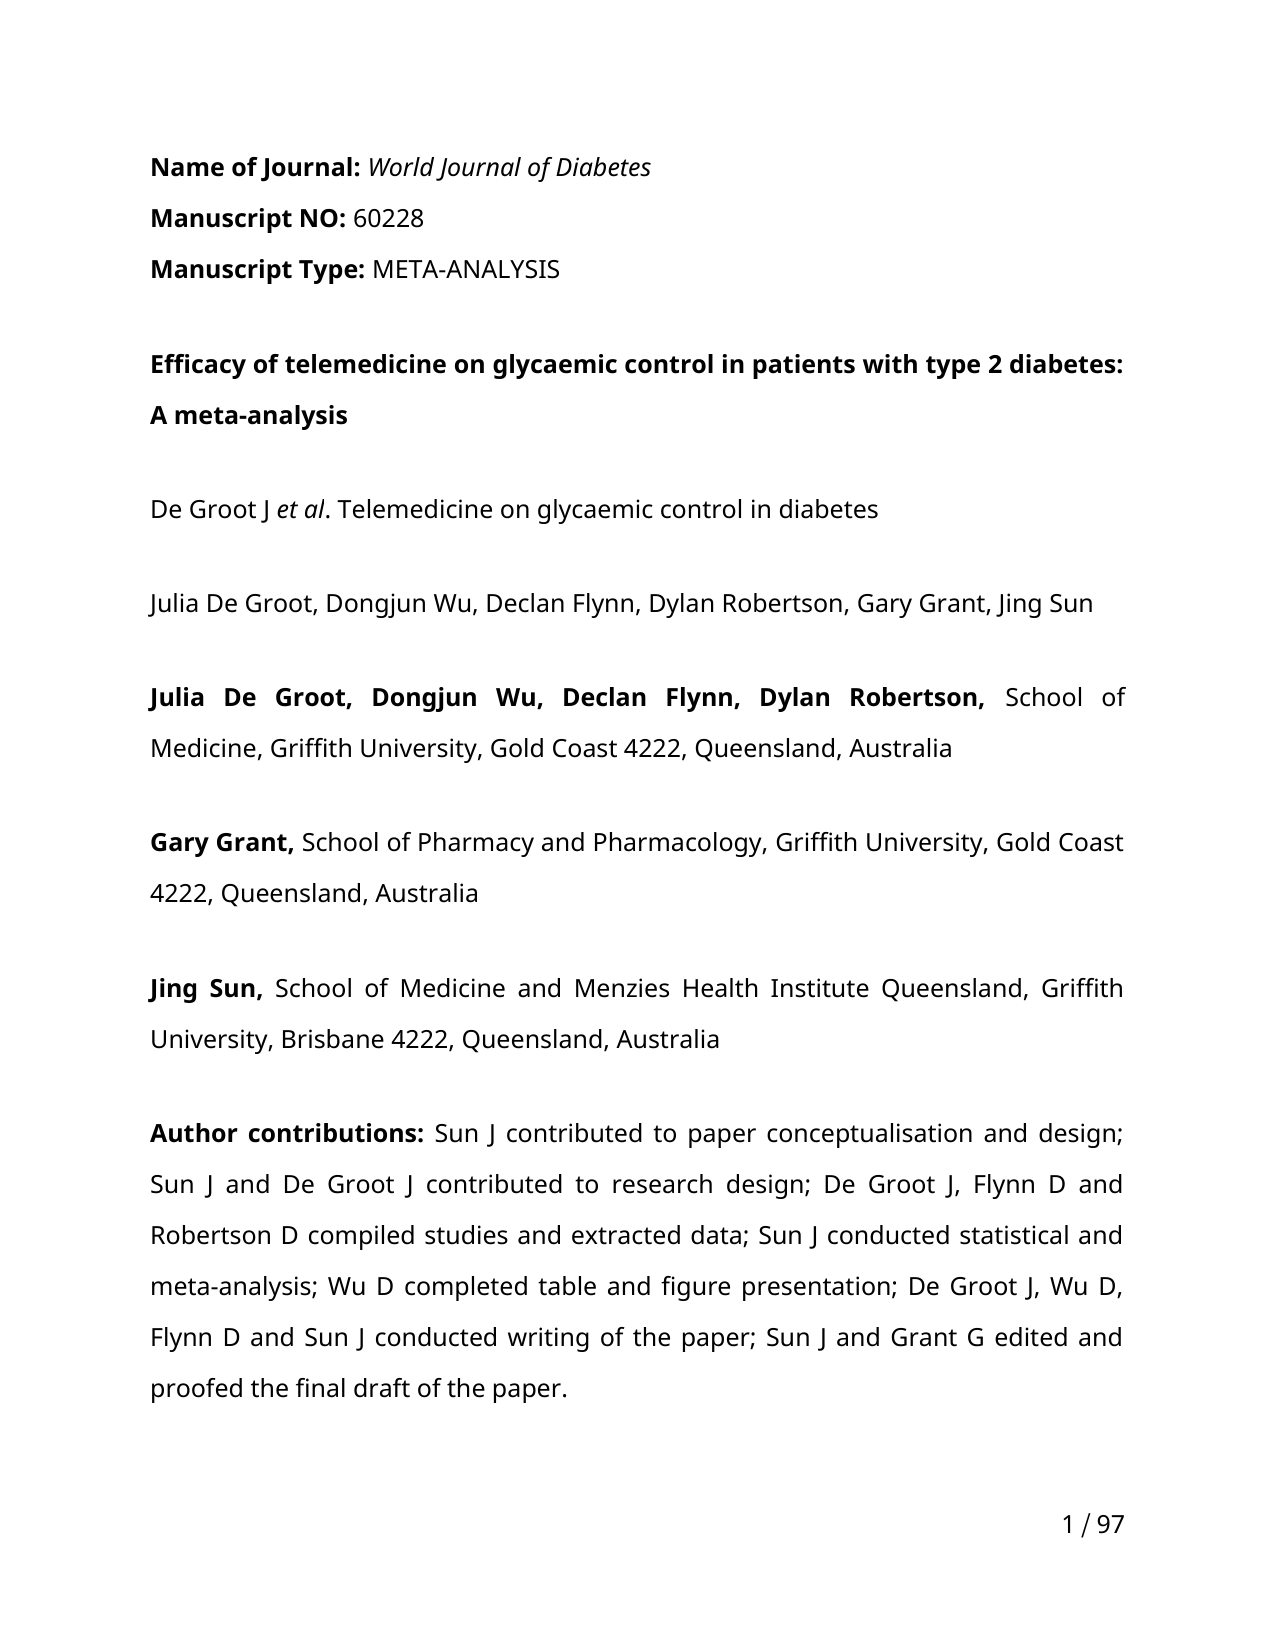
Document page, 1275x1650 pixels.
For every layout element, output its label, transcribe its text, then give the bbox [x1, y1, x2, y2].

text Julia De Groot, Dongjun Wu, Declan Flynn, Dylan Robertson, School of Medicine, Griffith University, Gold Coast 4222, Queensland, Australia [150, 680, 1125, 765]
text Efficacy of telemedicine on glycaemic control in patients with type 2 diabetes: A meta-analysis [150, 380, 1125, 431]
text Manuscript Type: META-ANALYSIS [150, 252, 1125, 286]
text Jing Sun, School of Medicine and Menzies Health Institute Queensland, Griffith University, Brisbane 4222, Queensland, Australia [150, 970, 1125, 1055]
text Gary Grant, School of Pharmacy and Pharmacology, Griffith University, Gold Coast 4222, Queensland, Australia [150, 825, 1125, 910]
text Julia De Groot, Dongjun Wu, Declan Flynn, Dylan Robertson, Gary Grant, Jing Sun [150, 586, 1125, 620]
text Manuscript NO: 60228 [150, 201, 1125, 235]
text Author contributions: Sun J contributed to paper conceptualisation and design; Sun J and De Groot J contributed to research design; De Groot J, Flynn D and Robertson D compiled studies and extracted data; Sun J conducted statistical and meta-analysis; Wu D completed table and figure presentation; De Groot J, Wu D, Flynn D and Sun J conducted writing of the paper; Sun J and Grant G edited and proofed the final draft of the paper. [150, 1115, 1125, 1405]
text Name of Journal: World Journal of Diabetes [150, 150, 1125, 184]
text De Groot J et al. Telemedicine on glycaemic control in diabetes [743, 491, 1125, 526]
